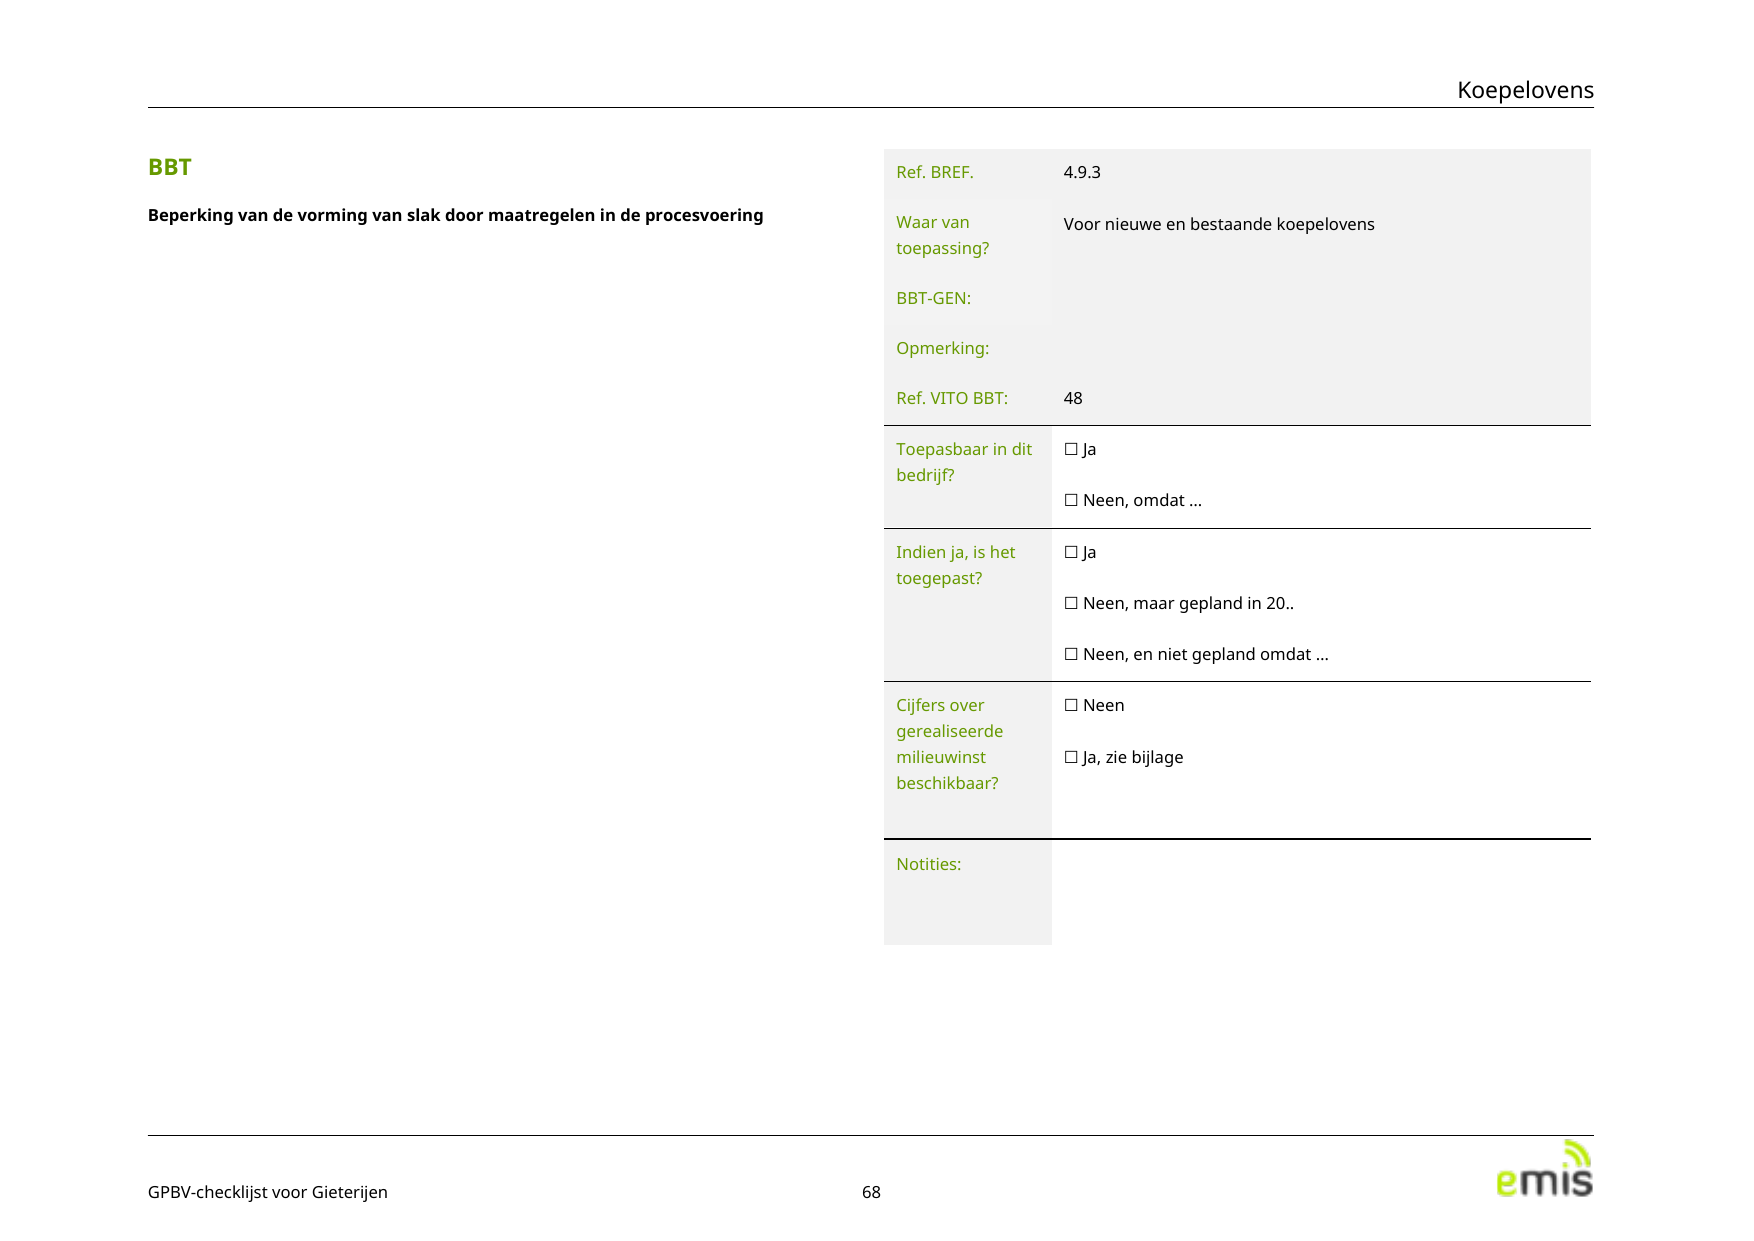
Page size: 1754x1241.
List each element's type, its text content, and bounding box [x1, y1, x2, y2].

text Koepelovens [148, 74, 1594, 107]
table_header [870, 134, 1606, 959]
table_header BBT Beperking van de vorming van slak door maatregelen in de procesvoering [133, 134, 869, 959]
picture [1496, 1138, 1595, 1199]
